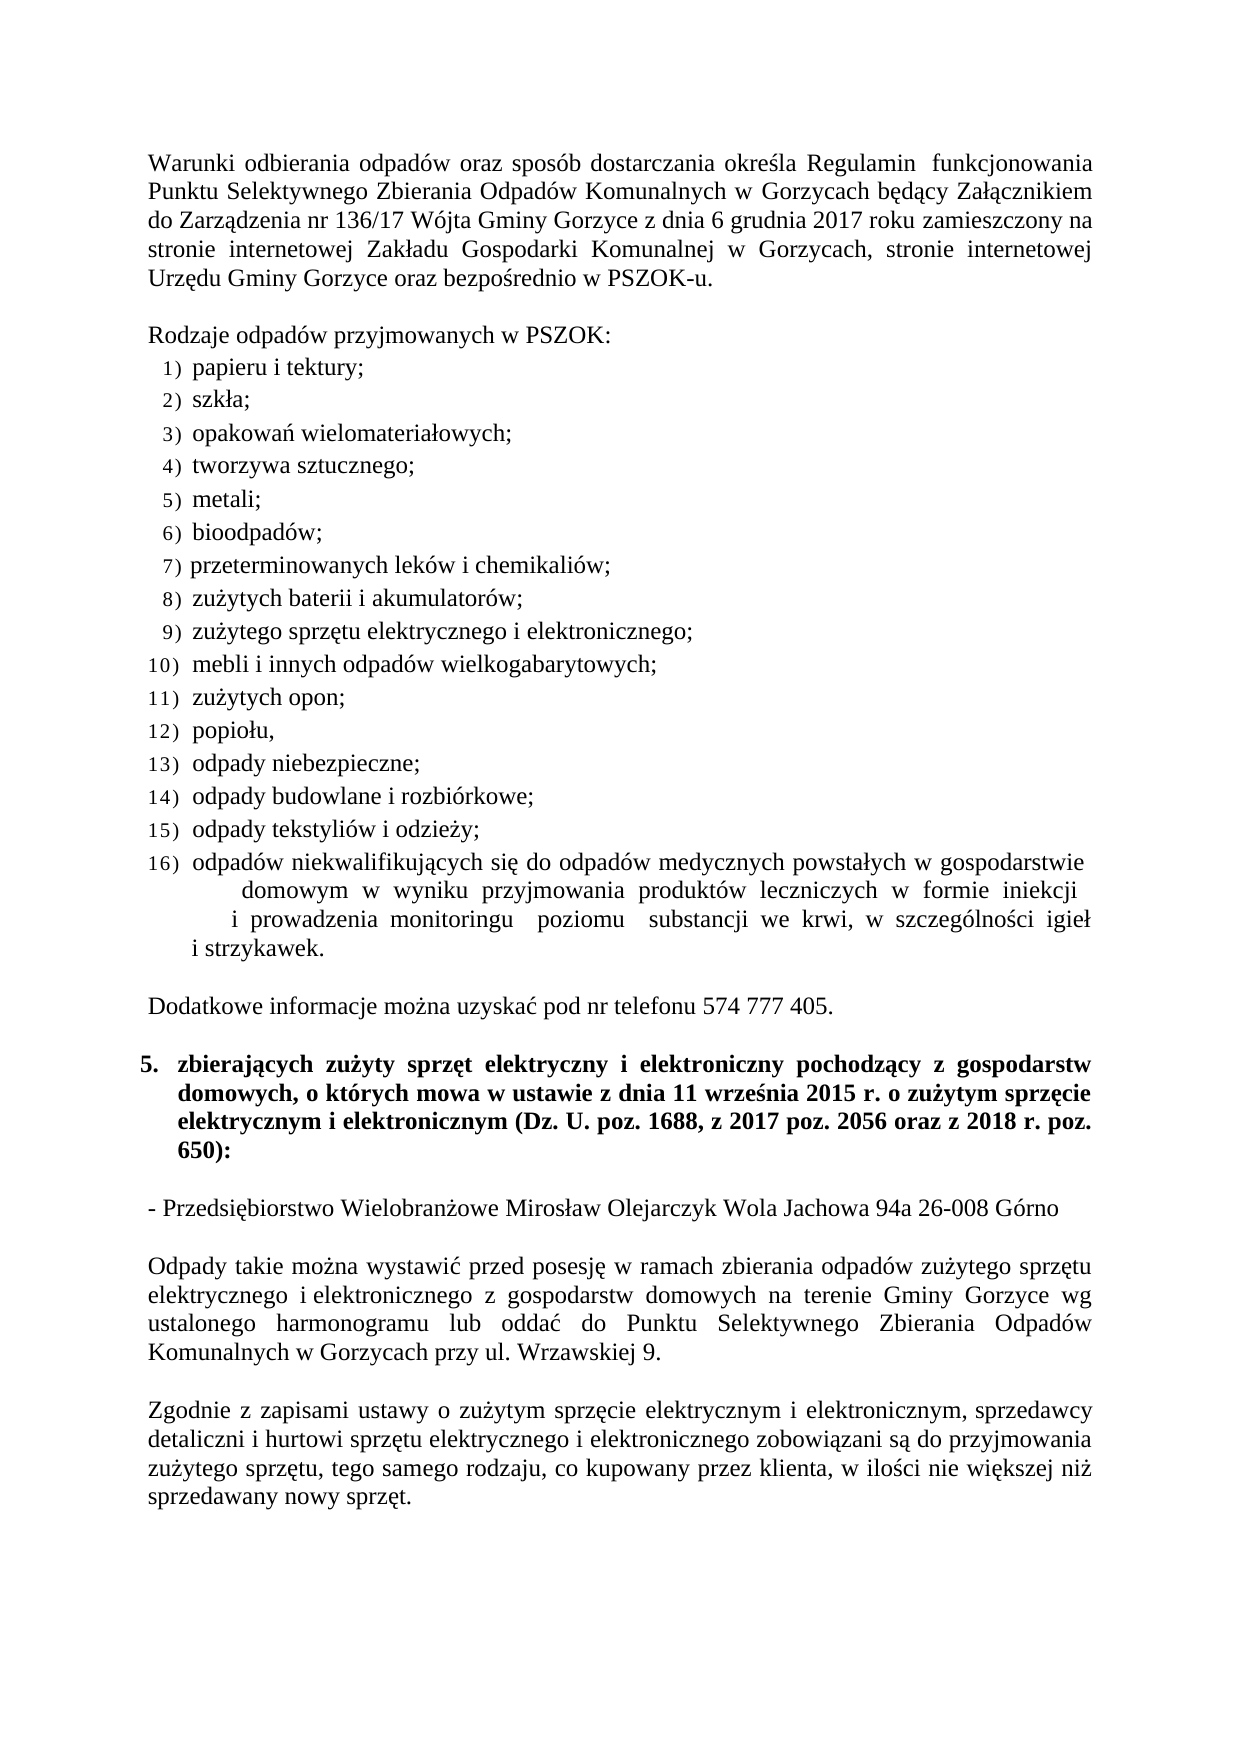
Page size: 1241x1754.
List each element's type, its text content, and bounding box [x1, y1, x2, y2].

list zbierających zużyty sprzęt elektryczny i elektroniczny pochodzący z gospodarstw domowych, o których mowa w ustawie z dnia 11 września 2015 r. o zużytym sprzęcie elektrycznym i elektronicznym (Dz. U. poz. 1688, z 2017 poz. 2056 oraz z 2018 r. poz. 650): [140, 1049, 1093, 1164]
list odpady tekstyliów i odzieży; [148, 814, 1093, 843]
list popiołu, [148, 715, 1093, 743]
list odpady niebezpieczne; [148, 748, 1093, 777]
list odpadów niekwalifikujących się do odpadów medycznych powstałych w gospodarstwie domowym w wyniku przyjmowania produktów leczniczych w formie iniekcji i prowadzenia monitoringu poziomu substancji we krwi, w szczególności igieł i strzykawek. [148, 847, 1093, 962]
list bioodpadów; [148, 517, 1093, 545]
text Odpady takie można wystawić przed posesję w ramach zbierania odpadów zużytego sprzętu elektrycznego i elektronicznego z gospodarstw domowych na terenie Gminy Gorzyce wg ustalonego harmonogramu lub oddać do Punktu Selektywnego Zbierania Odpadów Komunalnych w Gorzycach przy ul. Wrzawskiej 9. [148, 1251, 1093, 1366]
text - Przedsiębiorstwo Wielobranżowe Mirosław Olejarczyk Wola Jachowa 94a 26-008 Górno [148, 1193, 1093, 1222]
list szkła; [148, 384, 1093, 413]
list odpady budowlane i rozbiórkowe; [148, 781, 1093, 809]
list metali; [148, 484, 1093, 512]
list przeterminowanych leków i chemikaliów; [148, 550, 1093, 578]
list zużytych opon; [148, 682, 1093, 711]
list opakowań wielomateriałowych; [148, 418, 1093, 446]
list papieru i tektury; [148, 352, 1093, 380]
list mebli i innych odpadów wielkogabarytowych; [148, 649, 1093, 677]
list zużytego sprzętu elektrycznego i elektronicznego; [148, 616, 1093, 644]
text Dodatkowe informacje można uzyskać pod nr telefonu 574 777 405. [148, 991, 1093, 1020]
text Rodzaje odpadów przyjmowanych w PSZOK: [148, 321, 1093, 349]
list tworzywa sztucznego; [148, 451, 1093, 479]
text Zgodnie z zapisami ustawy o zużytym sprzęcie elektrycznym i elektronicznym, sprzedawcy detaliczni i hurtowi sprzętu elektrycznego i elektronicznego zobowiązani są do przyjmowania zużytego sprzętu, tego samego rodzaju, co kupowany przez klienta, w ilości nie większej niż sprzedawany nowy sprzęt. [148, 1395, 1093, 1510]
text Warunki odbierania odpadów oraz sposób dostarczania określa Regulamin funkcjonowania Punktu Selektywnego Zbierania Odpadów Komunalnych w Gorzycach będący Załącznikiem do Zarządzenia nr 136/17 Wójta Gminy Gorzyce z dnia 6 grudnia 2017 roku zamieszczony na stronie internetowej Zakładu Gospodarki Komunalnej w Gorzycach, stronie internetowej Urzędu Gminy Gorzyce oraz bezpośrednio w PSZOK-u. [148, 148, 1093, 291]
list zużytych baterii i akumulatorów; [148, 583, 1093, 611]
